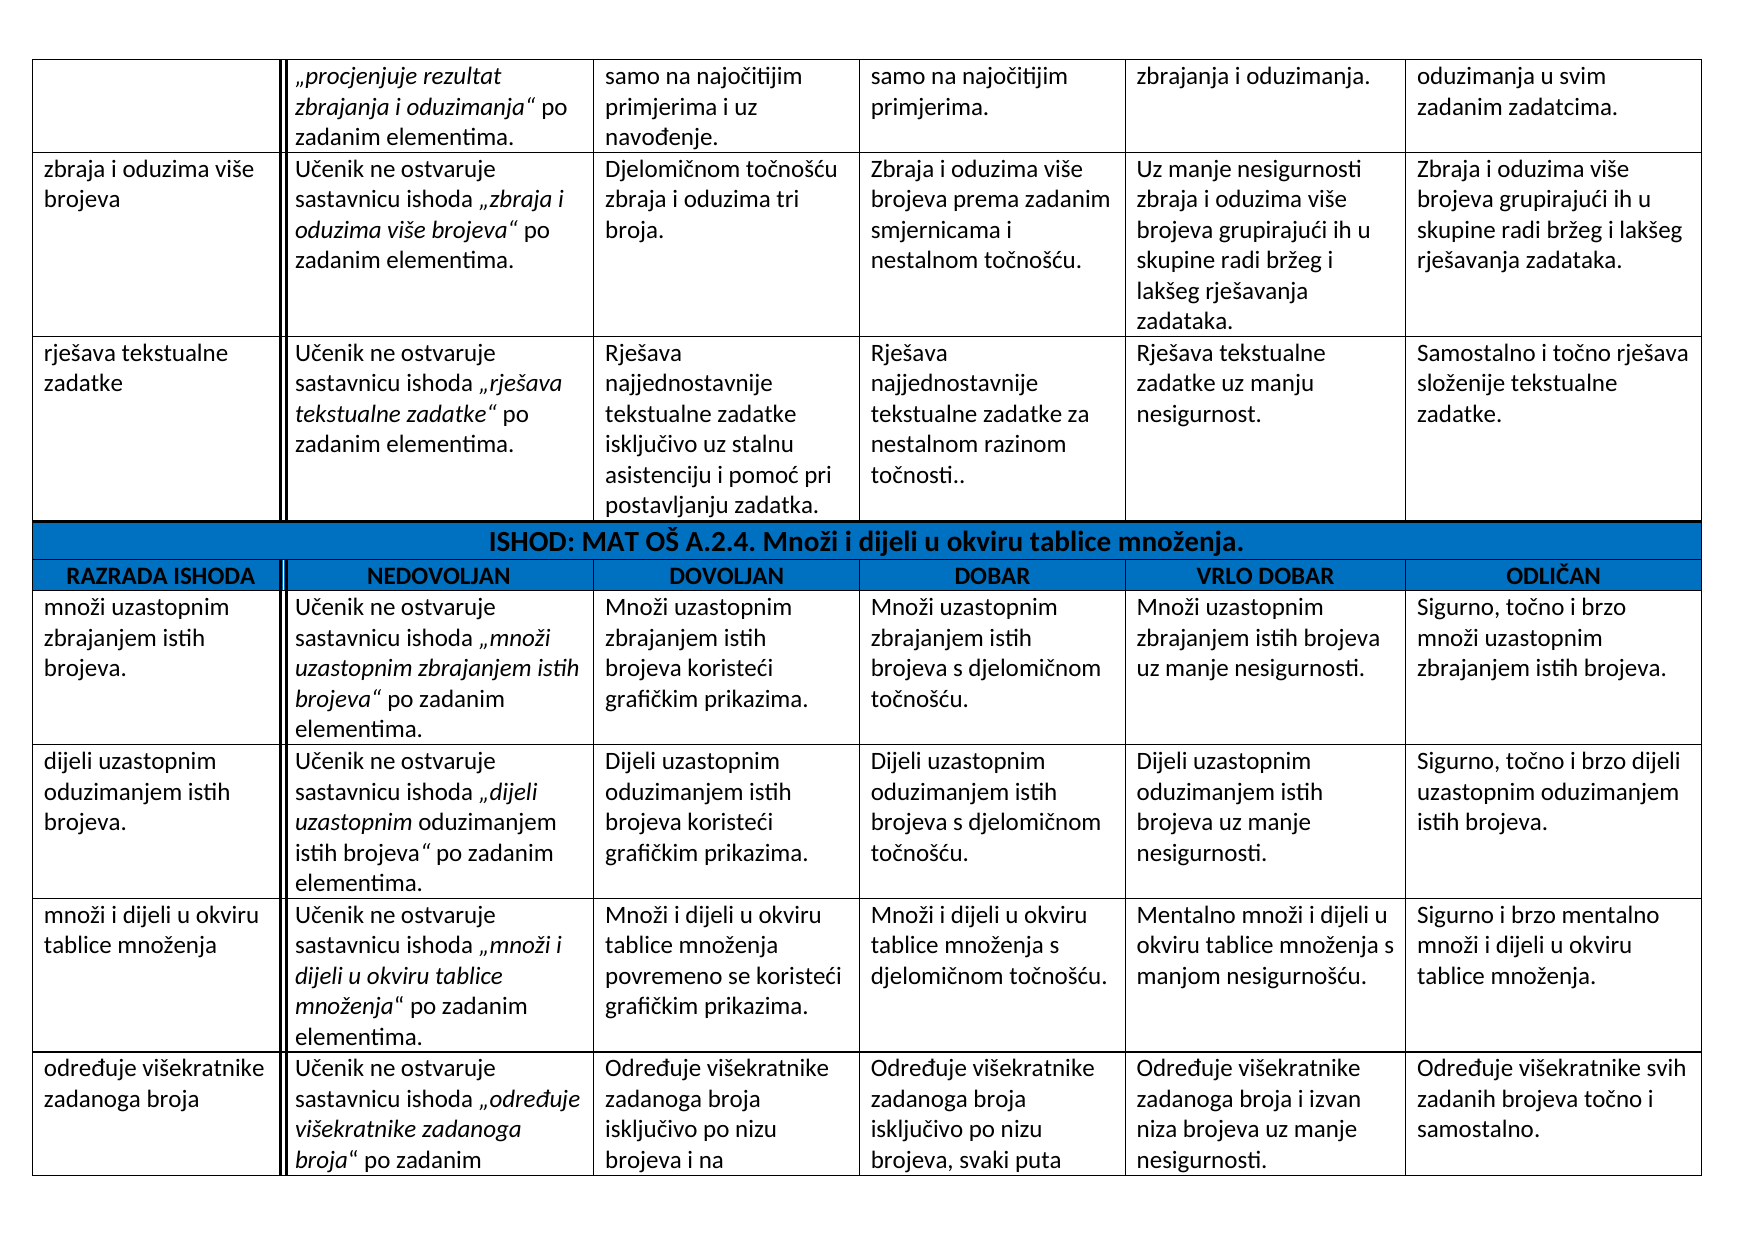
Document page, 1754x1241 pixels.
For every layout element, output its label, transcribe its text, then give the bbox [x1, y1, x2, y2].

table_cell Mentalno množi i dijeli u okviru tablice množenja s manjom nesigurnošću. [1126, 960, 1405, 1112]
table_cell zbraja i oduzima više brojeva [33, 214, 279, 397]
table_cell Rješava tekstualne zadatke uz manju nesigurnost. [1126, 398, 1405, 581]
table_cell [1406, 1114, 1701, 1174]
table_cell rješava tekstualne zadatke [33, 398, 279, 581]
table_cell Dijeli uzastopnim oduzimanjem istih brojeva uz manje nesigurnosti. [1126, 806, 1405, 959]
table_cell Precizno procjenjuje rezultat zbrajanja i oduzimanja u svim zadanim zadatcima. [1406, 60, 1701, 213]
table_cell DOVOLJAN [594, 621, 859, 651]
table_cell VRLO DOBAR [1126, 621, 1405, 651]
table_cell Rješava najjednostavnije tekstualne zadatke isključivo uz stalnu asistenciju i pomoć pri postavljanju zadatka. [594, 398, 859, 581]
table_cell ISHOD: MAT OŠ A.2.4. Množi i dijeli u okviru tablice množenja. [33, 584, 1701, 620]
table_cell Uz manje nesigurnosti zbraja i oduzima više brojeva grupirajući ih u skupine radi bržeg i lakšeg rješavanja zadataka. [1126, 214, 1405, 397]
table_cell Učenik ne ostvaruje sastavnicu ishoda „množi uzastopnim zbrajanjem istih brojeva“ po zadanim elementima. [288, 653, 593, 805]
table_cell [594, 1114, 859, 1174]
table_cell Učenik ne ostvaruje sastavnicu ishoda „procjenjuje rezultat zbrajanja i oduzimanja“ po zadanim elementima. [288, 60, 593, 213]
table_cell Procjenjuje rezultat zbrajanja i oduzimanja samo na najočitijim primjerima. [860, 60, 1125, 213]
table_cell Djelomičnom točnošću zbraja i oduzima tri broja. [594, 214, 859, 397]
table_cell Sigurno, točno i brzo množi uzastopnim zbrajanjem istih brojeva. [1406, 653, 1701, 805]
table_cell Uglavnom precizno procjenjuje rezultat zbrajanja i oduzimanja. [1126, 60, 1405, 213]
table_cell dijeli uzastopnim oduzimanjem istih brojeva. [33, 806, 279, 959]
table_cell Procjenjuje rezultat zbrajanja i oduzimanja samo na najočitijim primjerima i uz navođenje. [594, 60, 859, 213]
table_cell Učenik ne ostvaruje sastavnicu ishoda „rješava tekstualne zadatke“ po zadanim elementima. [288, 398, 593, 581]
table_cell procjenjuje rezultat zbrajanja i oduzimanja [33, 60, 279, 213]
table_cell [1126, 1114, 1405, 1174]
table_cell Sigurno, točno i brzo dijeli uzastopnim oduzimanjem istih brojeva. [1406, 806, 1701, 959]
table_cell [33, 1114, 279, 1174]
table_cell NEDOVOLJAN [288, 621, 593, 651]
table_cell Množi uzastopnim zbrajanjem istih brojeva uz manje nesigurnosti. [1126, 653, 1405, 805]
table_cell Učenik ne ostvaruje sastavnicu ishoda „dijeli uzastopnim oduzimanjem istih brojeva“ po zadanim elementima. [288, 806, 593, 959]
table_cell ODLIČAN [1406, 621, 1701, 651]
table_cell Učenik ne ostvaruje sastavnicu ishoda „zbraja i oduzima više brojeva“ po zadanim elementima. [288, 214, 593, 397]
table_cell Množi uzastopnim zbrajanjem istih brojeva s djelomičnom točnošću. [860, 653, 1125, 805]
table_cell Množi uzastopnim zbrajanjem istih brojeva koristeći grafičkim prikazima. [594, 653, 859, 805]
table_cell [860, 1114, 1125, 1174]
table_cell Dijeli uzastopnim oduzimanjem istih brojeva s djelomičnom točnošću. [860, 806, 1125, 959]
table_cell Samostalno i točno rješava složenije tekstualne zadatke. [1406, 398, 1701, 581]
table_cell Rješava najjednostavnije tekstualne zadatke za nestalnom razinom točnosti.. [860, 398, 1125, 581]
table_cell Zbraja i oduzima više brojeva grupirajući ih u skupine radi bržeg i lakšeg rješavanja zadataka. [1406, 214, 1701, 397]
table_cell množi i dijeli u okviru tablice množenja [33, 960, 279, 1112]
table_cell množi uzastopnim zbrajanjem istih brojeva. [33, 653, 279, 805]
table_cell Množi i dijeli u okviru tablice množenja s djelomičnom točnošću. [860, 960, 1125, 1112]
table_cell DOBAR [860, 621, 1125, 651]
table_cell Zbraja i oduzima više brojeva prema zadanim smjernicama i nestalnom točnošću. [860, 214, 1125, 397]
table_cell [288, 1114, 593, 1174]
table_cell Množi i dijeli u okviru tablice množenja povremeno se koristeći grafičkim prikazima. [594, 960, 859, 1112]
table_cell Dijeli uzastopnim oduzimanjem istih brojeva koristeći grafičkim prikazima. [594, 806, 859, 959]
table_cell Učenik ne ostvaruje sastavnicu ishoda „množi i dijeli u okviru tablice množenja“ po zadanim elementima. [288, 960, 593, 1112]
table_cell Sigurno i brzo mentalno množi i dijeli u okviru tablice množenja. [1406, 960, 1701, 1112]
table_cell RAZRADA ISHODA [33, 621, 279, 651]
